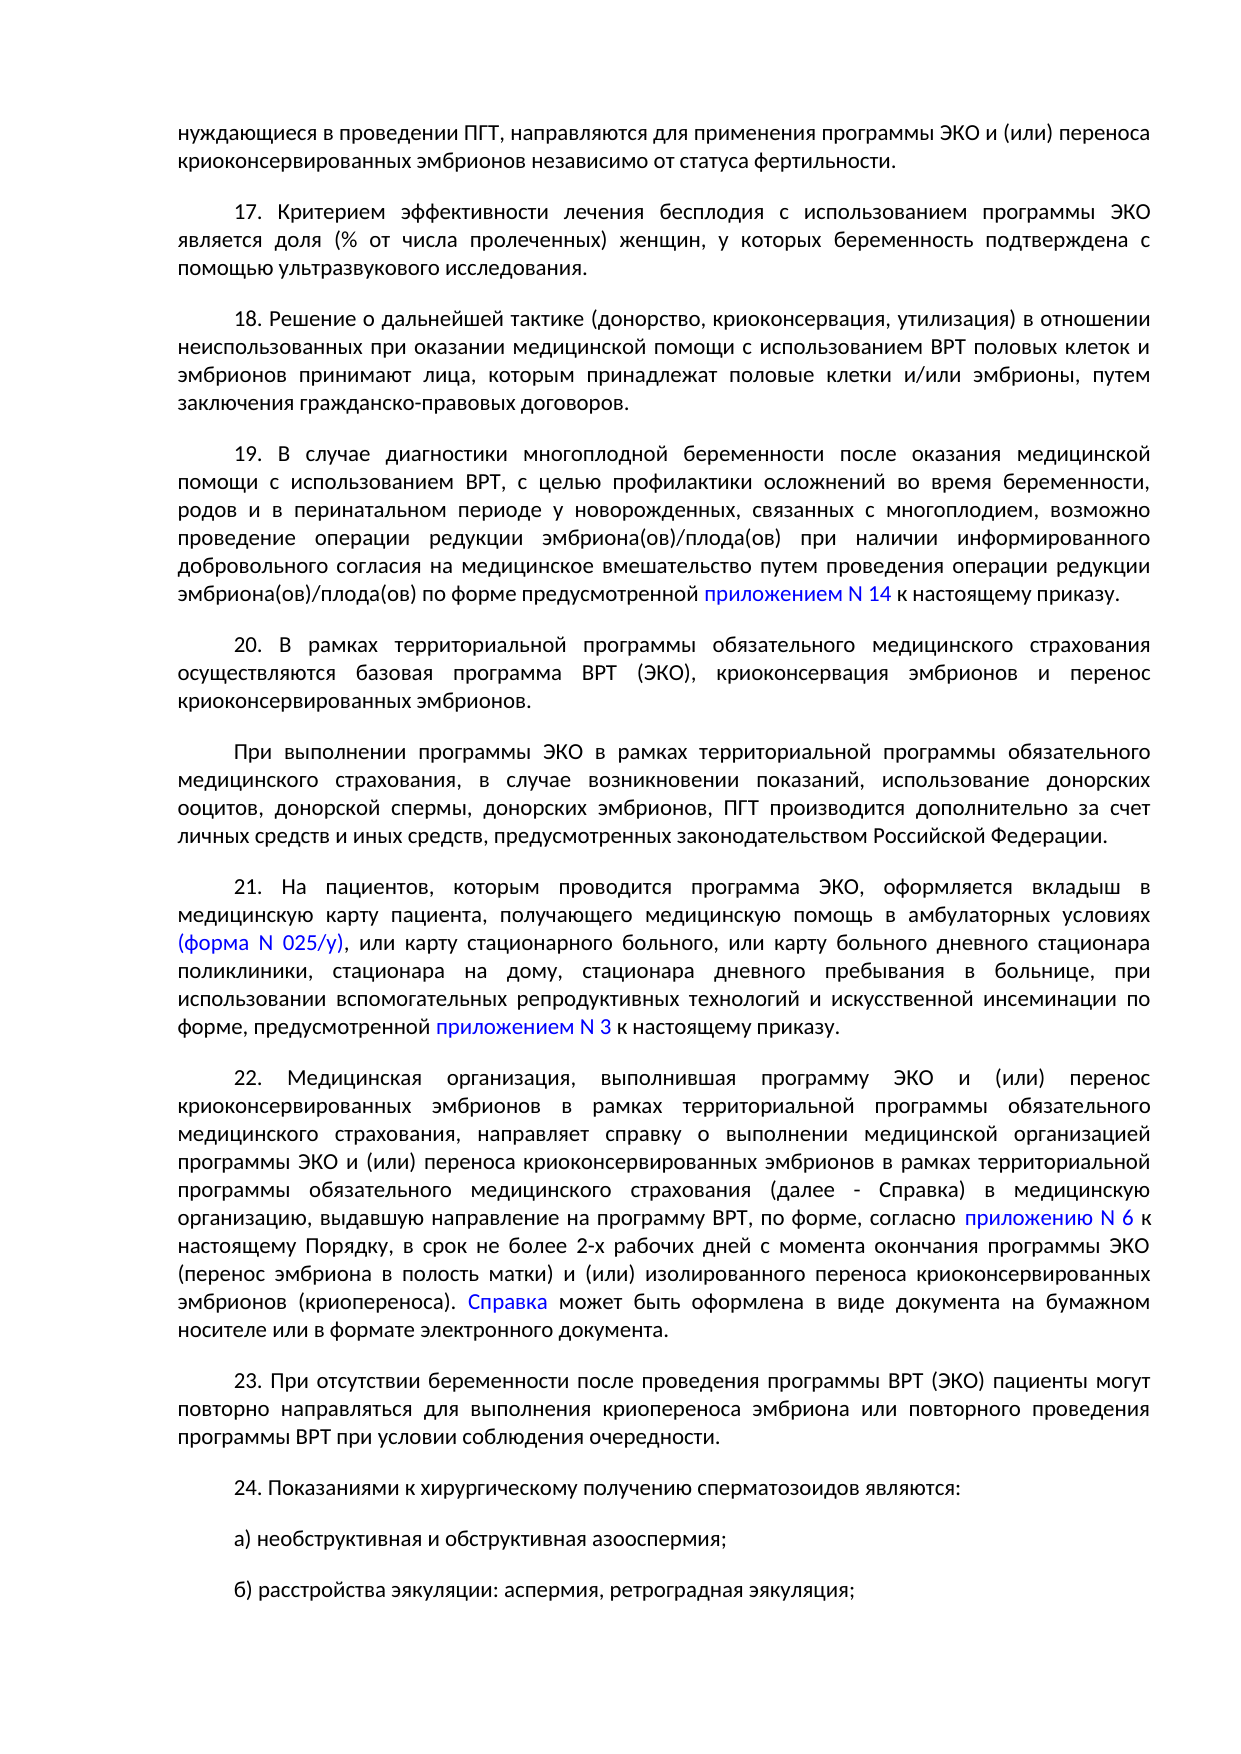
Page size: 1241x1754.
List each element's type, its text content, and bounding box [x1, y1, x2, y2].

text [177, 118, 1152, 174]
text 18. Решение о дальнейшей тактике (донорство, криоконсервация, утилизация) в отношении неиспользованных при оказании медицинской помощи с использованием ВРТ половых клеток и эмбрионов принимают лица, которым принадлежат половые клетки и/или эмбрионы, путем заключения гражданско-правовых договоров. [177, 304, 1152, 416]
text 19. В случае диагностики многоплодной беременности после оказания медицинской помощи с использованием ВРТ, с целью профилактики осложнений во время беременности, родов и в перинатальном периоде у новорожденных, связанных с многоплодием, возможно проведение операции редукции эмбриона(ов)/плода(ов) при наличии информированного добровольного согласия на медицинское вмешательство путем проведения операции редукции эмбриона(ов)/плода(ов) по форме предусмотренной приложением N 14 к настоящему приказу. [177, 439, 1152, 607]
text 17. Критерием эффективности лечения бесплодия с использованием программы ЭКО является доля (% от числа пролеченных) женщин, у которых беременность подтверждена с помощью ультразвукового исследования. [177, 197, 1152, 281]
text 23. При отсутствии беременности после проведения программы ВРТ (ЭКО) пациенты могут повторно направляться для выполнения криопереноса эмбриона или повторного проведения программы ВРТ при условии соблюдения очередности. [177, 1366, 1152, 1450]
text 22. Медицинская организация, выполнившая программу ЭКО и (или) перенос криоконсервированных эмбрионов в рамках территориальной программы обязательного медицинского страхования, направляет справку о выполнении медицинской организацией программы ЭКО и (или) переноса криоконсервированных эмбрионов в рамках территориальной программы обязательного медицинского страхования (далее - Справка) в медицинскую организацию, выдавшую направление на программу ВРТ, по форме, согласно приложению N 6 к настоящему Порядку, в срок не более 2-х рабочих дней с момента окончания программы ЭКО (перенос эмбриона в полость матки) и (или) изолированного переноса криоконсервированных эмбрионов (криопереноса). Справка может быть оформлена в виде документа на бумажном носителе или в формате электронного документа. [177, 1063, 1152, 1343]
text 20. В рамках территориальной программы обязательного медицинского страхования осуществляются базовая программа ВРТ (ЭКО), криоконсервация эмбрионов и перенос криоконсервированных эмбрионов. [177, 630, 1152, 714]
text При выполнении программы ЭКО в рамках территориальной программы обязательного медицинского страхования, в случае возникновении показаний, использование донорских ооцитов, донорской спермы, донорских эмбрионов, ПГТ производится дополнительно за счет личных средств и иных средств, предусмотренных законодательством Российской Федерации. [177, 737, 1152, 849]
text 21. На пациентов, которым проводится программа ЭКО, оформляется вкладыш в медицинскую карту пациента, получающего медицинскую помощь в амбулаторных условиях (форма N 025/у), или карту стационарного больного, или карту больного дневного стационара поликлиники, стационара на дому, стационара дневного пребывания в больнице, при использовании вспомогательных репродуктивных технологий и искусственной инсеминации по форме, предусмотренной приложением N 3 к настоящему приказу. [177, 872, 1152, 1040]
text а) необструктивная и обструктивная азооспермия; [177, 1524, 1152, 1552]
text 24. Показаниями к хирургическому получению сперматозоидов являются: [177, 1473, 1152, 1501]
text б) расстройства эякуляции: аспермия, ретроградная эякуляция; [177, 1575, 1152, 1603]
